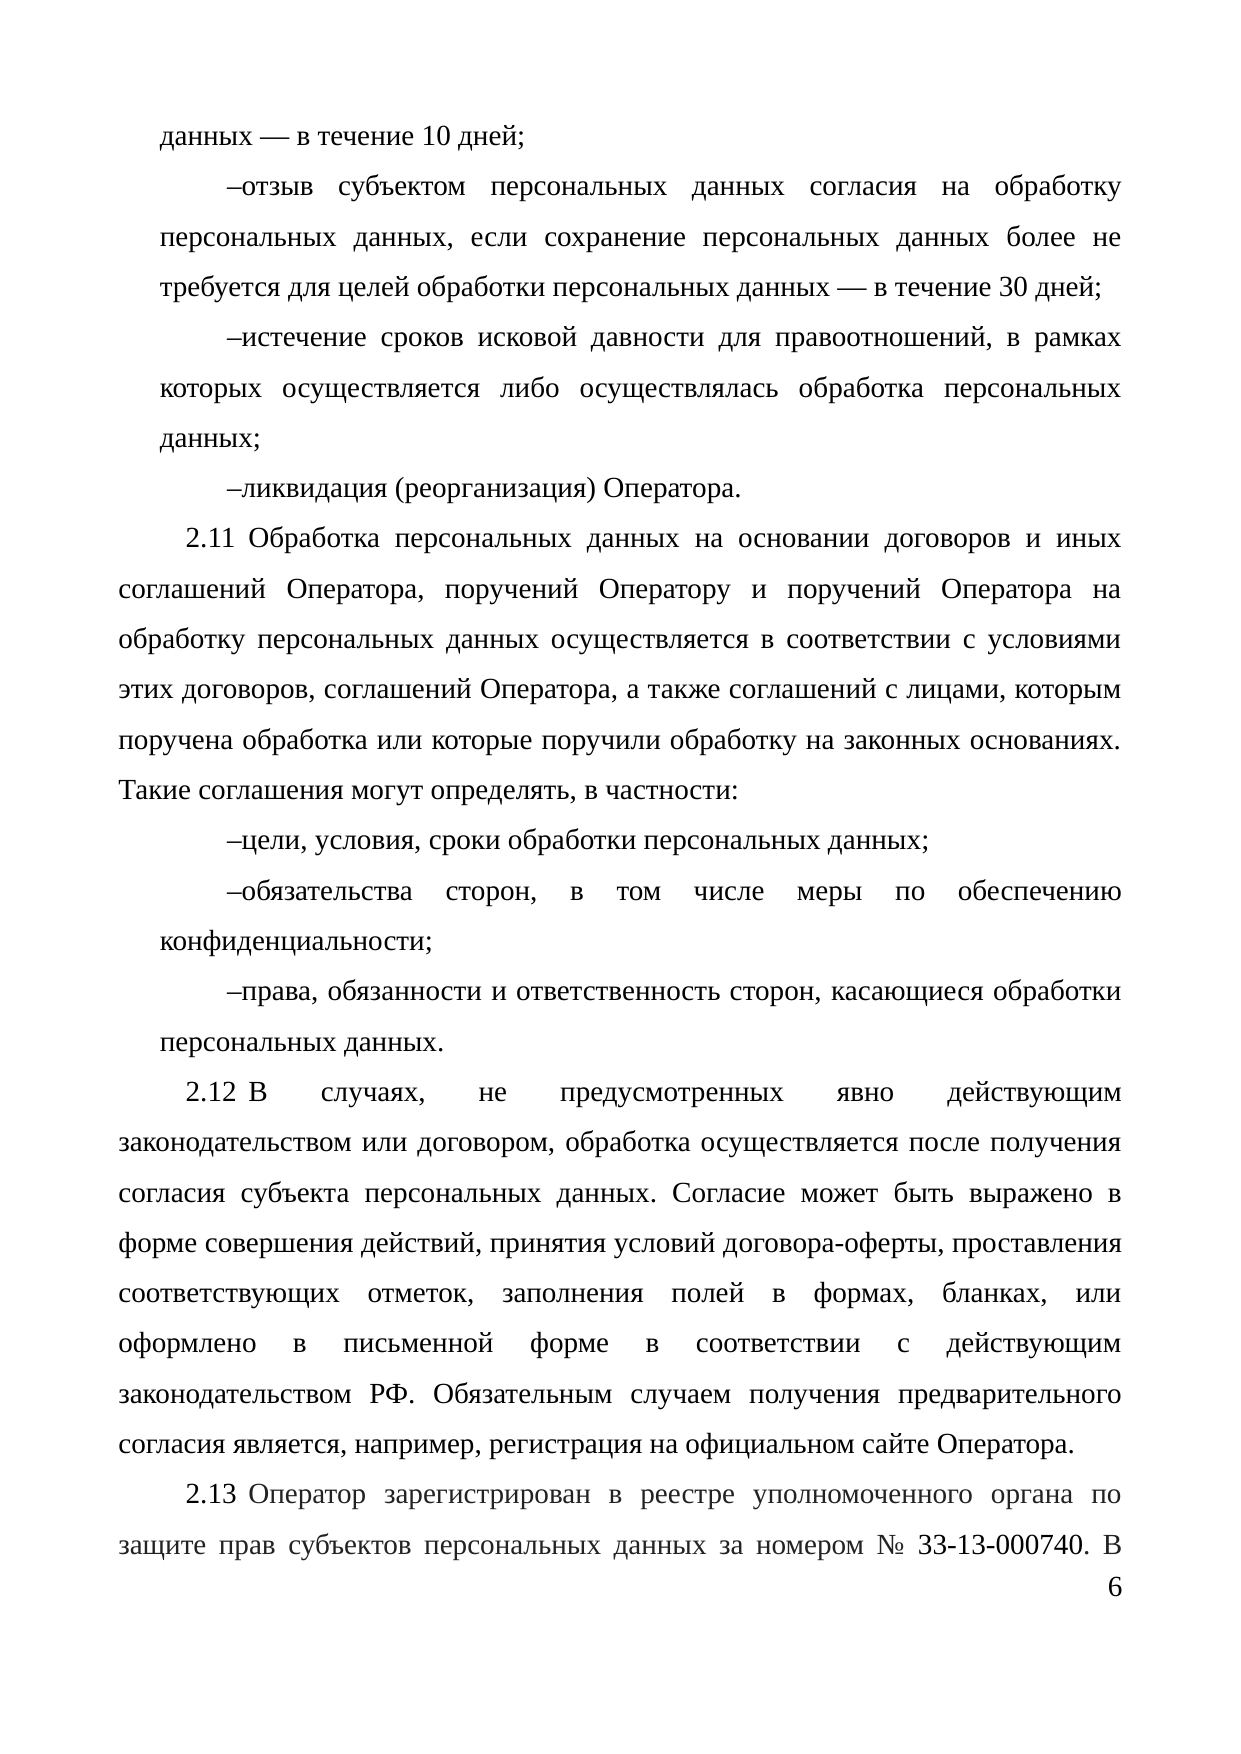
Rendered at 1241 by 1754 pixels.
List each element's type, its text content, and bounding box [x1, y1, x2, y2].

text обязательства сторон, в том числе меры по обеспечению конфиденциальности; [159, 873, 1122, 957]
text Обработка персональных данных на основании договоров и иных соглашений Оператора, поручений Оператору и поручений Оператора на обработку персональных данных осуществляется в соответствии с условиями этих договоров, соглашений Оператора, а также соглашений с лицами, которым поручена обработка или которые поручили обработку на законных основаниях. Такие соглашения могут определять, в частности: [118, 521, 1122, 806]
text цели, условия, сроки обработки персональных данных; [159, 822, 1122, 856]
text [118, 1477, 1122, 1560]
text права, обязанности и ответственность сторон, касающиеся обработки персональных данных. [159, 973, 1122, 1057]
text В случаях, не предусмотренных явно действующим законодательством или договором, обработка осуществляется после получения согласия субъекта персональных данных. Согласие может быть выражено в форме совершения действий, принятия условий договора-оферты, проставления соответствующих отметок, заполнения полей в формах, бланках, или оформлено в письменной форме в соответствии с действующим законодательством РФ. Обязательным случаем получения предварительного согласия является, например, регистрация на официальном сайте Оператора. [118, 1074, 1122, 1460]
text ликвидация (реорганизация) Оператора. [159, 470, 1122, 504]
text отзыв субъектом персональных данных согласия на обработку персональных данных, если сохранение персональных данных более не требуется для целей обработки персональных данных — в течение 30 дней; [159, 168, 1122, 303]
text истечение сроков исковой давности для правоотношений, в рамках которых осуществляется либо осуществлялась обработка персональных данных; [159, 319, 1122, 453]
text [159, 118, 1122, 152]
